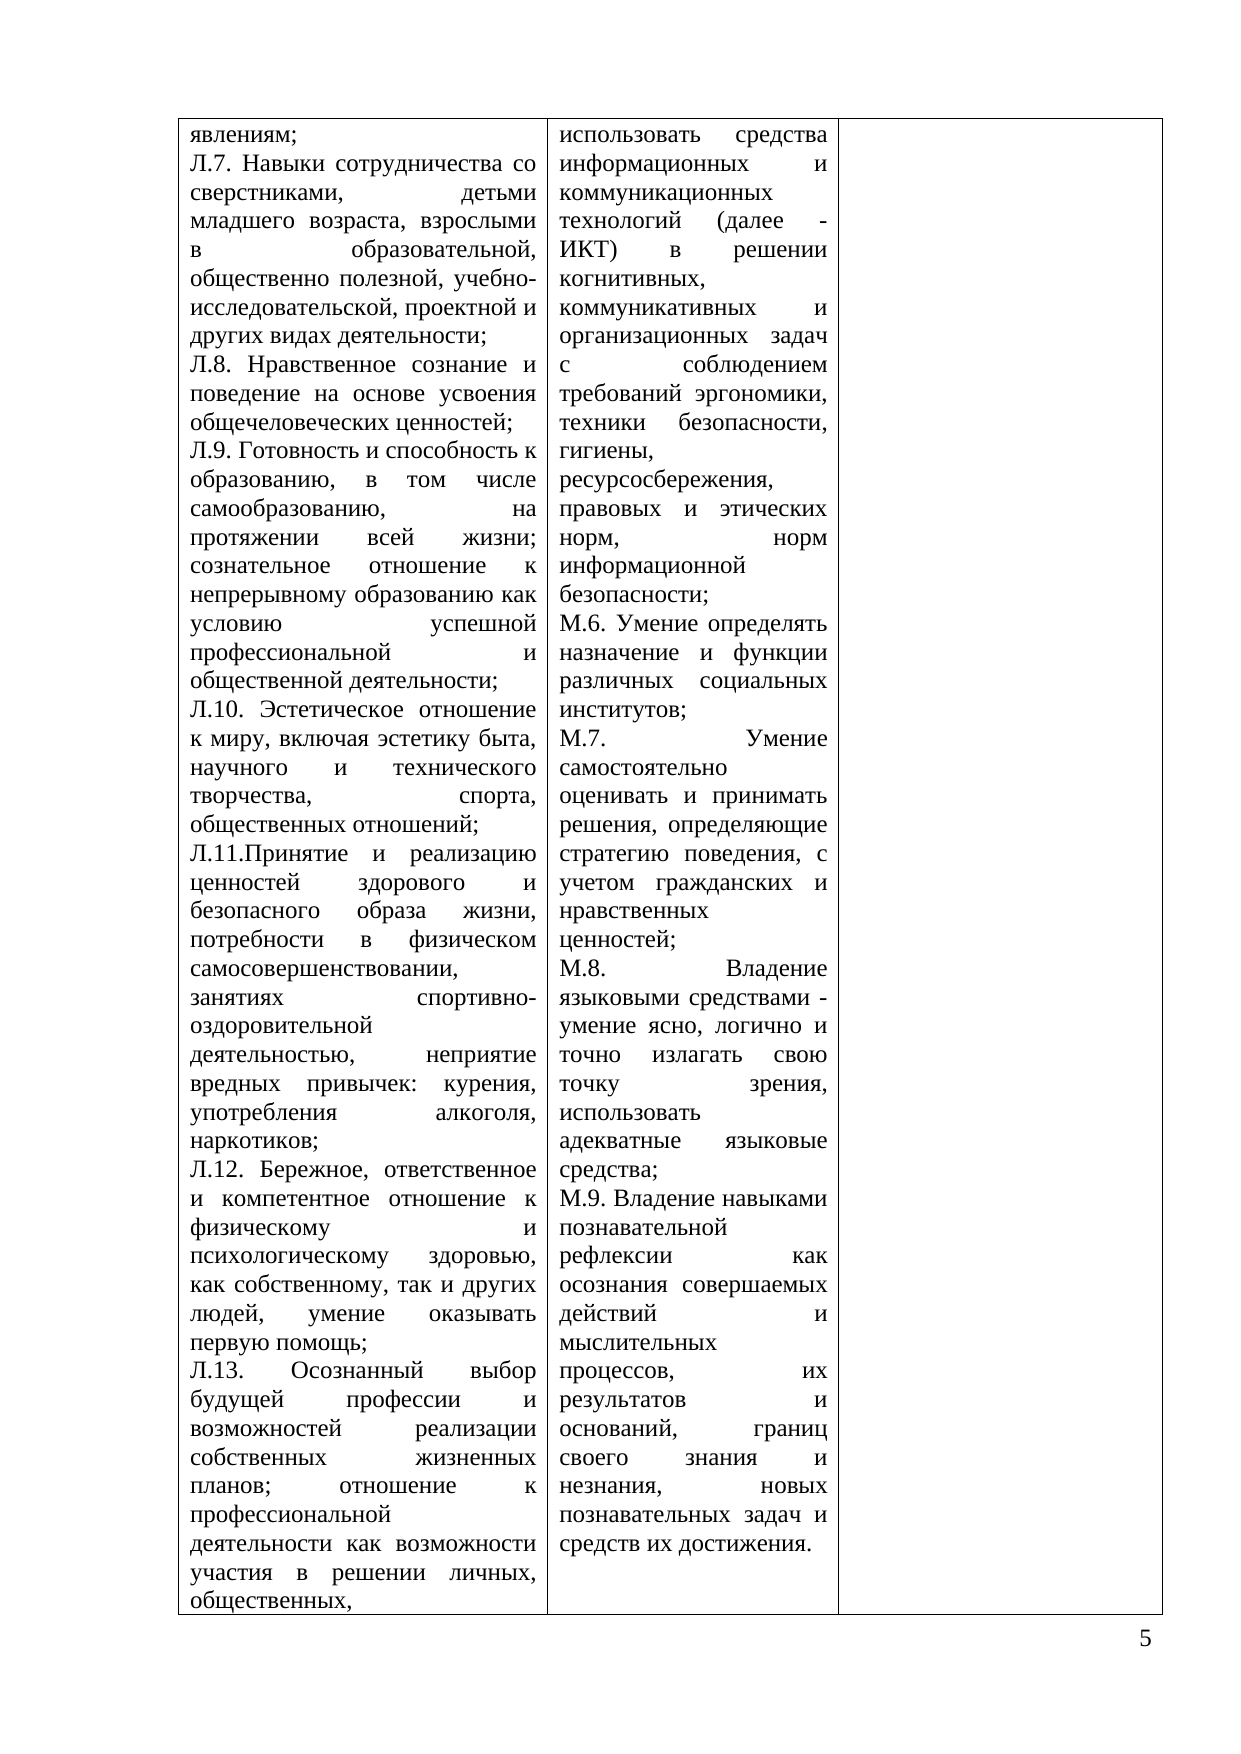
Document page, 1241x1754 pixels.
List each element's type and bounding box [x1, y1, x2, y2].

table_cell [179, 119, 547, 1614]
table_cell [839, 119, 1162, 1614]
table_cell [548, 119, 838, 1614]
